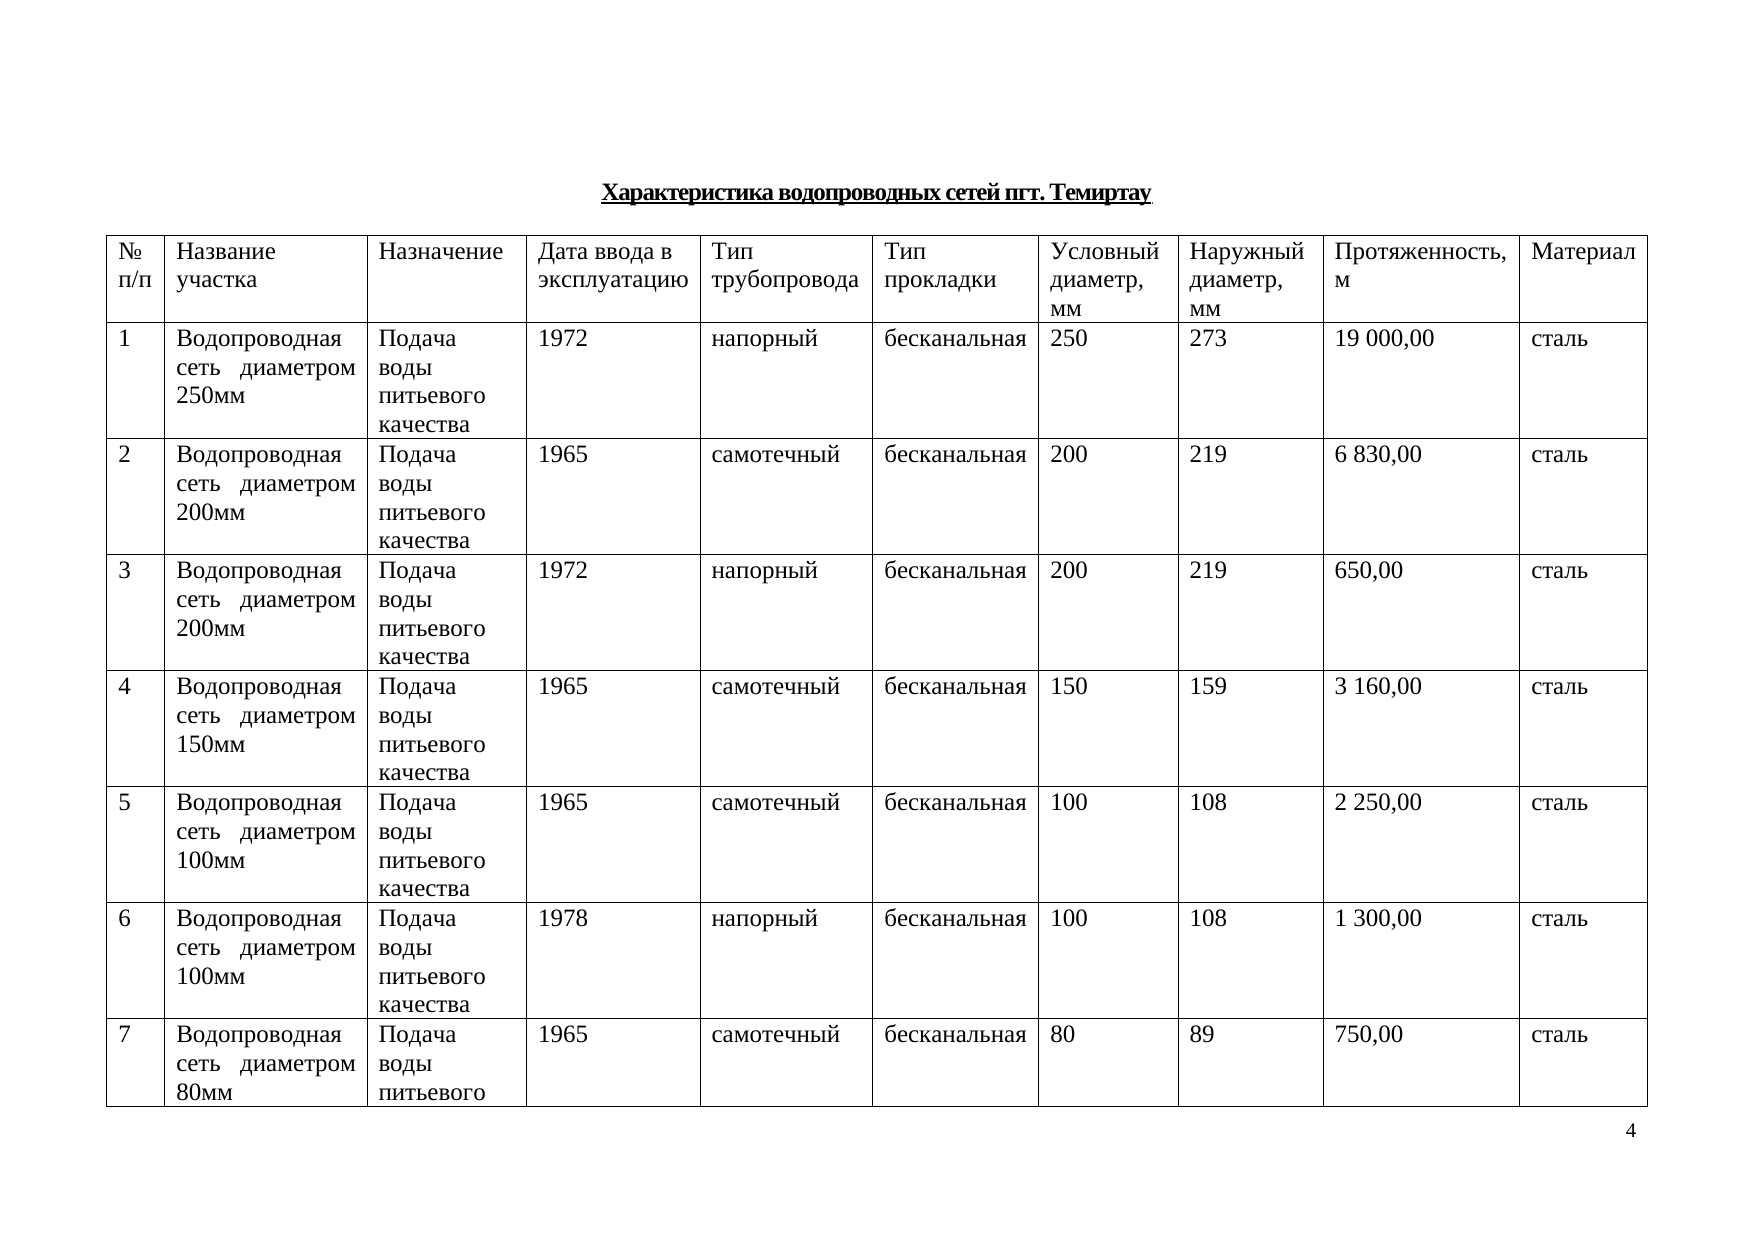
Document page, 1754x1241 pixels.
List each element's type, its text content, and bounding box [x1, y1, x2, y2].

table_cell самотечный [701, 1019, 872, 1106]
table_cell 1965 [527, 671, 700, 786]
table_cell 219 [1179, 439, 1323, 554]
table_cell 1965 [527, 439, 700, 554]
table_cell бесканальная [873, 671, 1038, 786]
table_cell 200 [1039, 555, 1178, 670]
table_header Протяженность, м [1324, 236, 1519, 322]
table_cell сталь [1520, 903, 1647, 1018]
table_cell 100 [1039, 903, 1178, 1018]
table_cell напорный [701, 323, 872, 438]
table_cell Подача воды питьевого качества [368, 323, 526, 438]
table_header Материал [1520, 236, 1647, 322]
table_cell 1 [107, 323, 164, 438]
table_cell Подача воды питьевого качества [368, 439, 526, 554]
table_cell Подача воды питьевого качества [368, 555, 526, 670]
table_cell бесканальная [873, 903, 1038, 1018]
table_cell 3 [107, 555, 164, 670]
table_cell сталь [1520, 439, 1647, 554]
table_cell 7 [107, 1019, 164, 1106]
table_cell Водопроводная сеть диаметром 200мм [165, 555, 367, 670]
table_header Название участка [165, 236, 367, 322]
table_cell 89 [1179, 1019, 1323, 1106]
table_cell Подача воды питьевого качества [368, 787, 526, 902]
table_cell самотечный [701, 787, 872, 902]
table_header Наружный диаметр, мм [1179, 236, 1323, 322]
table_cell Водопроводная сеть диаметром 250мм [165, 323, 367, 438]
table_cell Водопроводная сеть диаметром 100мм [165, 903, 367, 1018]
table_cell 650,00 [1324, 555, 1519, 670]
table_cell сталь [1520, 1019, 1647, 1106]
table_cell самотечный [701, 671, 872, 786]
table_cell 4 [107, 671, 164, 786]
table_cell 80 [1039, 1019, 1178, 1106]
table_cell Подача воды питьевого качества [368, 903, 526, 1018]
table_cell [368, 1019, 526, 1106]
table_cell 6 [107, 903, 164, 1018]
table_cell сталь [1520, 323, 1647, 438]
table_cell 2 [107, 439, 164, 554]
table_cell 159 [1179, 671, 1323, 786]
table_header Назначение [368, 236, 526, 322]
table_cell бесканальная [873, 439, 1038, 554]
table_cell Водопроводная сеть диаметром 100мм [165, 787, 367, 902]
table_cell бесканальная [873, 555, 1038, 670]
table_cell сталь [1520, 787, 1647, 902]
table_cell 19 000,00 [1324, 323, 1519, 438]
table_header Тип прокладки [873, 236, 1038, 322]
text Характеристика водопроводных сетей пгт. Темиртау [118, 177, 1636, 206]
table_header № п/п [107, 236, 164, 322]
table_cell 273 [1179, 323, 1323, 438]
table_cell напорный [701, 903, 872, 1018]
table_cell 219 [1179, 555, 1323, 670]
table_header Тип трубопровода [701, 236, 872, 322]
table_cell бесканальная [873, 787, 1038, 902]
table_header Дата ввода в эксплуатацию [527, 236, 700, 322]
table_cell бесканальная [873, 323, 1038, 438]
table_cell сталь [1520, 555, 1647, 670]
table_cell 750,00 [1324, 1019, 1519, 1106]
table_cell 100 [1039, 787, 1178, 902]
table_cell 6 830,00 [1324, 439, 1519, 554]
table_cell 108 [1179, 787, 1323, 902]
table_cell 1978 [527, 903, 700, 1018]
table_header Условный диаметр, мм [1039, 236, 1178, 322]
table_cell 108 [1179, 903, 1323, 1018]
table_cell 1965 [527, 1019, 700, 1106]
table_cell 1972 [527, 555, 700, 670]
table_cell 2 250,00 [1324, 787, 1519, 902]
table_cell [165, 1019, 367, 1106]
table_cell 1 300,00 [1324, 903, 1519, 1018]
table_cell 200 [1039, 439, 1178, 554]
table_cell сталь [1520, 671, 1647, 786]
table_cell 5 [107, 787, 164, 902]
table_cell Подача воды питьевого качества [368, 671, 526, 786]
table_cell 1965 [527, 787, 700, 902]
table_cell самотечный [701, 439, 872, 554]
table_cell Водопроводная сеть диаметром 200мм [165, 439, 367, 554]
table_cell бесканальная [873, 1019, 1038, 1106]
table_cell 3 160,00 [1324, 671, 1519, 786]
table_cell 1972 [527, 323, 700, 438]
table_cell Водопроводная сеть диаметром 150мм [165, 671, 367, 786]
table_cell 150 [1039, 671, 1178, 786]
table_cell 250 [1039, 323, 1178, 438]
table_cell напорный [701, 555, 872, 670]
